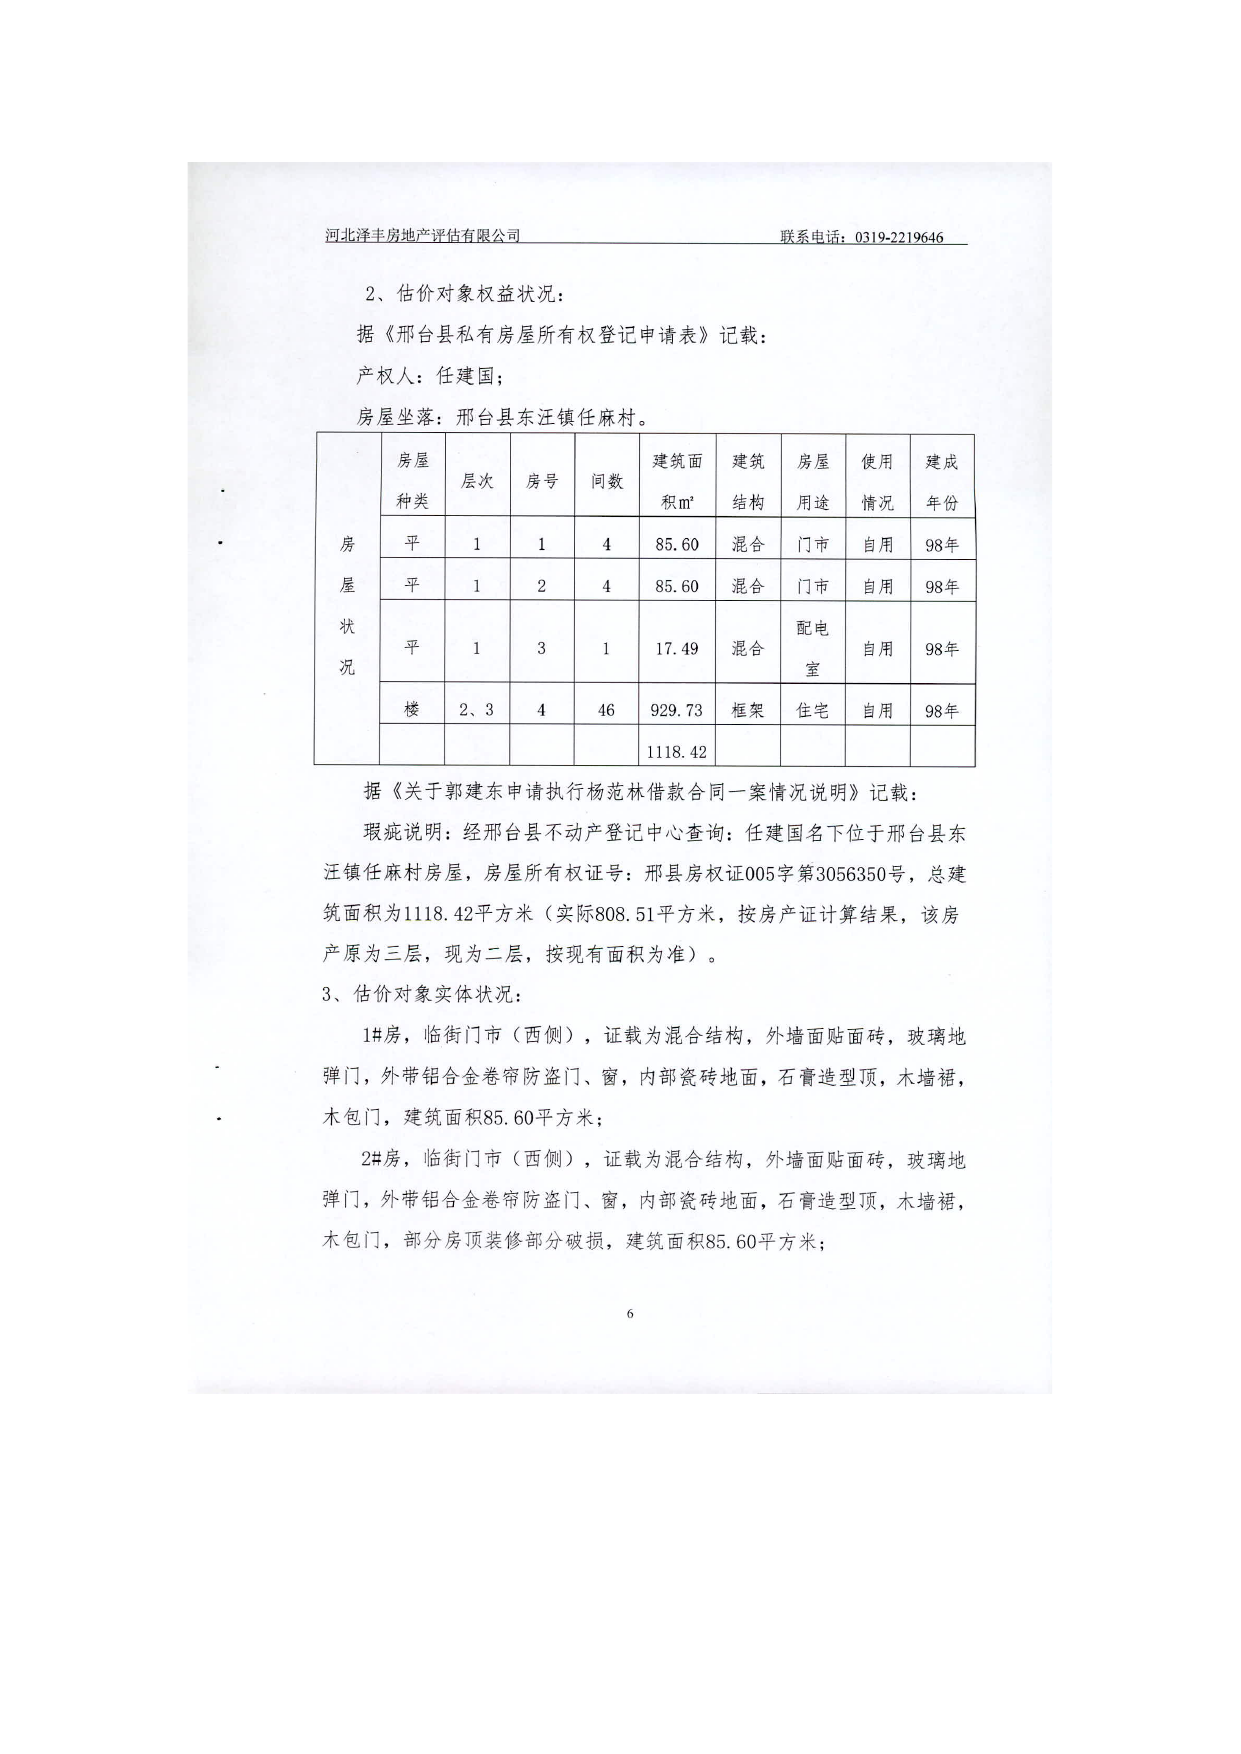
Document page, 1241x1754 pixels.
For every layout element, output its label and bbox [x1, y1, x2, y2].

picture [187, 162, 1053, 1394]
